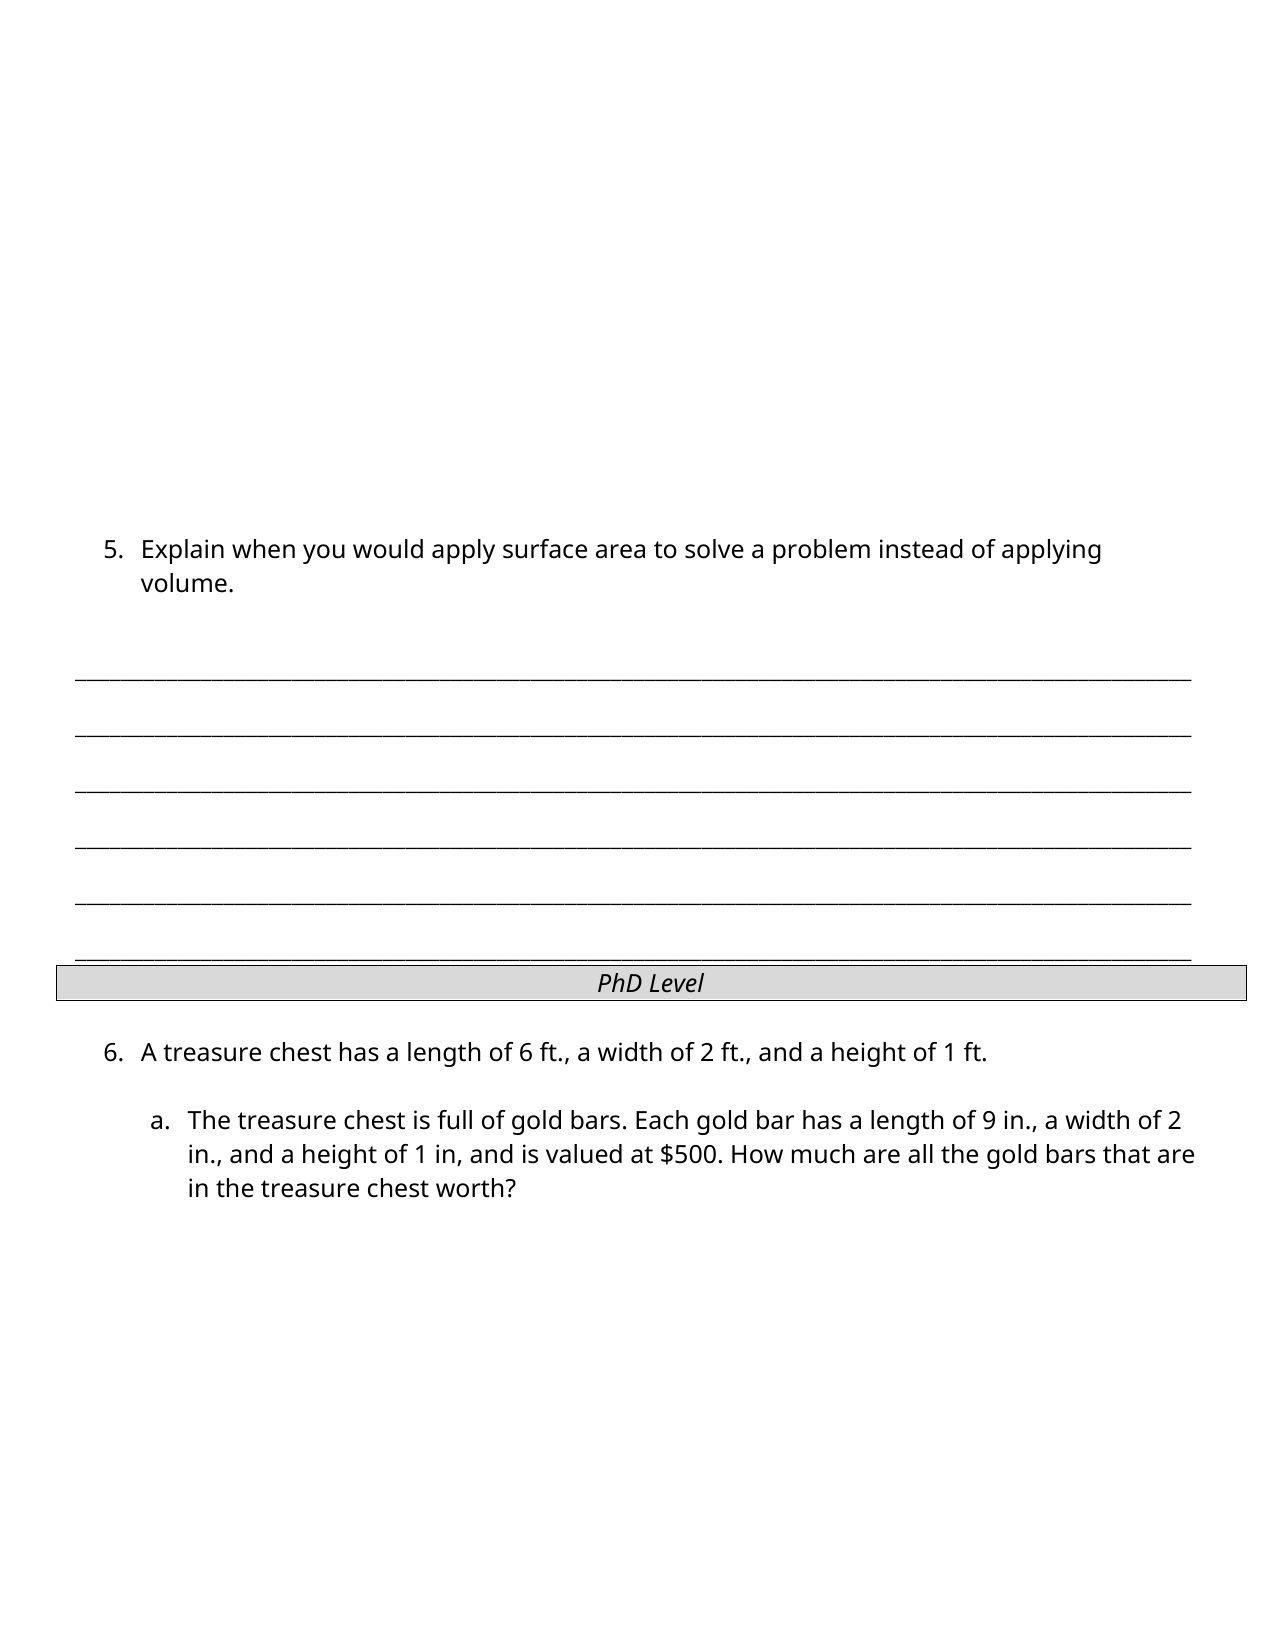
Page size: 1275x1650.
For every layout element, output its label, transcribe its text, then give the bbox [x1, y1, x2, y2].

text __________________________________________________________________________________________________ [75, 824, 1200, 852]
text __________________________________________________________________________________________________ [75, 936, 1200, 964]
table_header PhD Level [57, 966, 1246, 999]
text __________________________________________________________________________________________________ [75, 768, 1200, 796]
text __________________________________________________________________________________________________ [75, 880, 1200, 908]
list Explain when you would apply surface area to solve a problem instead of applying volume. [103, 532, 1200, 600]
text __________________________________________________________________________________________________ [75, 656, 1200, 684]
text __________________________________________________________________________________________________ [75, 712, 1200, 740]
list The treasure chest is full of gold bars. Each gold bar has a length of 9 in., a width of 2 in., and a height of 1 in, and is valued at $500. How much are all the gold bars that are in the treasure chest worth? [150, 1103, 1200, 1205]
list A treasure chest has a length of 6 ft., a width of 2 ft., and a height of 1 ft. [103, 1035, 1200, 1069]
